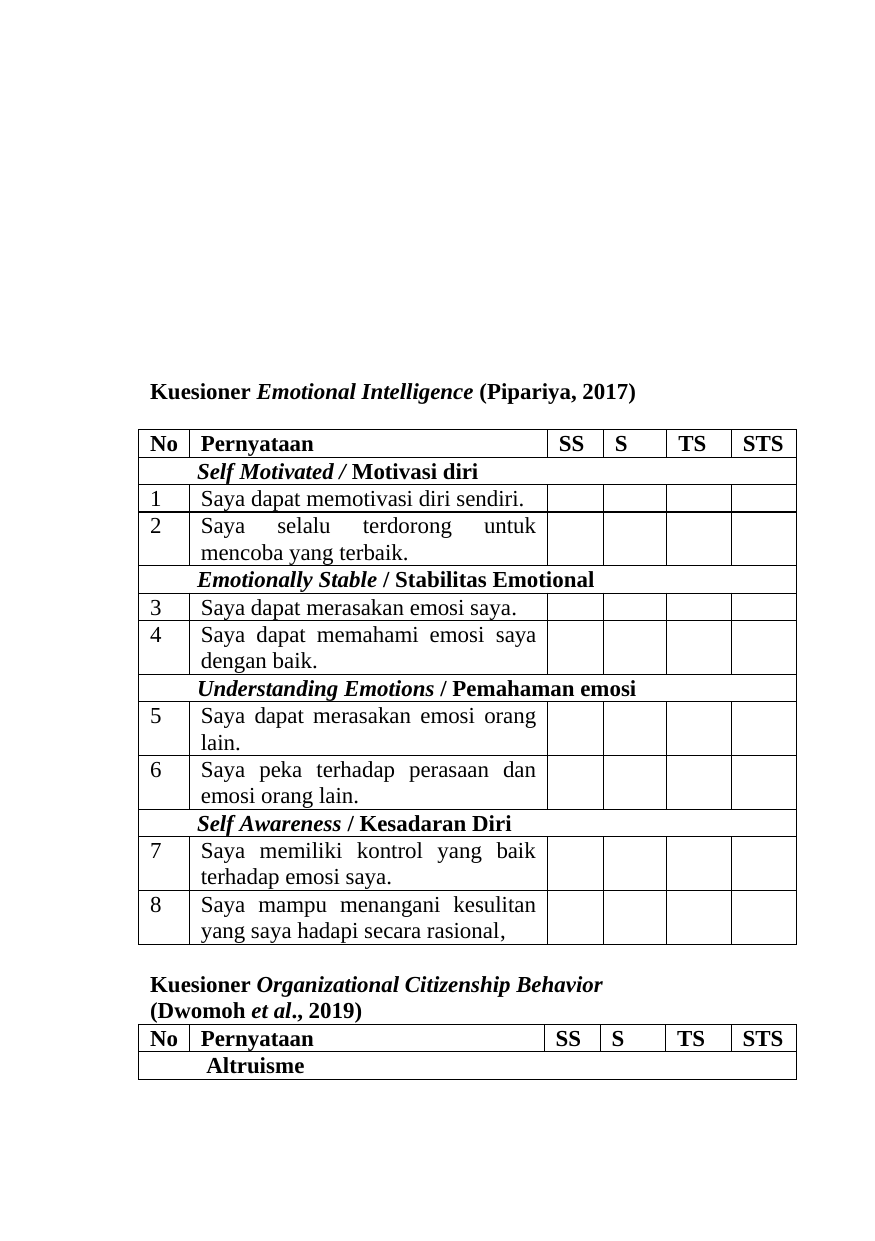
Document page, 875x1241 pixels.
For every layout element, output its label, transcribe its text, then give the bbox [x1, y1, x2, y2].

text Kuesioner Organizational Citizenship Behavior [150, 971, 694, 997]
table_cell 7 [139, 837, 189, 890]
table_cell [548, 485, 603, 511]
table_cell [732, 756, 796, 809]
table_header STS [732, 430, 796, 457]
table_cell [667, 702, 731, 755]
table_header No [139, 1025, 189, 1051]
table_cell [667, 485, 731, 511]
table_cell [732, 513, 796, 565]
table_cell [732, 702, 796, 755]
table_cell [548, 891, 603, 943]
table_cell Understanding Emotions / Pemahaman emosi [139, 675, 796, 701]
table_header TS [667, 430, 731, 457]
table_cell 6 [139, 756, 189, 809]
table_cell Saya peka terhadap perasaan dan emosi orang lain. [190, 756, 547, 809]
table_cell 5 [139, 702, 189, 755]
table_cell 4 [139, 621, 189, 674]
table_cell Saya dapat memotivasi diri sendiri. [190, 485, 547, 511]
table_cell [667, 621, 731, 674]
table_cell [548, 837, 603, 890]
table_cell [604, 891, 666, 943]
table_cell [604, 485, 666, 511]
table_cell [667, 594, 731, 620]
text (Dwomoh et al., 2019) [150, 997, 694, 1024]
table_cell 3 [139, 594, 189, 620]
table_header Pernyataan [190, 430, 547, 457]
table_cell [732, 485, 796, 511]
table_cell [732, 837, 796, 890]
table_cell [604, 837, 666, 890]
table_header Pernyataan [190, 1025, 544, 1051]
table_header No [139, 430, 189, 457]
table_cell [604, 702, 666, 755]
table_cell [548, 702, 603, 755]
table_cell [667, 756, 731, 809]
table_cell [667, 837, 731, 890]
table_cell Saya selalu terdorong untuk mencoba yang terbaik. [190, 513, 547, 565]
table_cell Self Awareness / Kesadaran Diri [139, 810, 796, 836]
table_cell [667, 513, 731, 565]
table_header SS [545, 1025, 600, 1051]
table_header SS [548, 430, 603, 457]
table_cell Self Motivated / Motivasi diri [139, 458, 796, 484]
table_header S [601, 1025, 665, 1051]
table_cell Saya dapat memahami emosi saya dengan baik. [190, 621, 547, 674]
table_cell Saya memiliki kontrol yang baik terhadap emosi saya. [190, 837, 547, 890]
table_cell [604, 621, 666, 674]
table_header STS [732, 1025, 796, 1051]
table_cell 2 [139, 513, 189, 565]
table_cell [732, 891, 796, 943]
table_cell [548, 513, 603, 565]
table_cell Saya dapat merasakan emosi saya. [190, 594, 547, 620]
table_cell 1 [139, 485, 189, 511]
table_cell [548, 594, 603, 620]
table_cell Emotionally Stable / Stabilitas Emotional [139, 566, 796, 593]
table_header TS [666, 1025, 731, 1051]
table_cell [604, 513, 666, 565]
table_cell [548, 756, 603, 809]
table_header S [604, 430, 666, 457]
table_cell 8 [139, 891, 189, 943]
table_cell [604, 756, 666, 809]
list Kuesioner Emotional Intelligence (Pipariya, 2017) [150, 378, 724, 404]
table_cell [667, 891, 731, 943]
table_cell Saya dapat merasakan emosi orang lain. [190, 702, 547, 755]
table_cell [604, 594, 666, 620]
table_cell [732, 594, 796, 620]
table_cell [732, 621, 796, 674]
table_cell Saya mampu menangani kesulitan yang saya hadapi secara rasional, [190, 891, 547, 943]
table_cell [548, 621, 603, 674]
table_cell Altruisme [139, 1052, 796, 1078]
